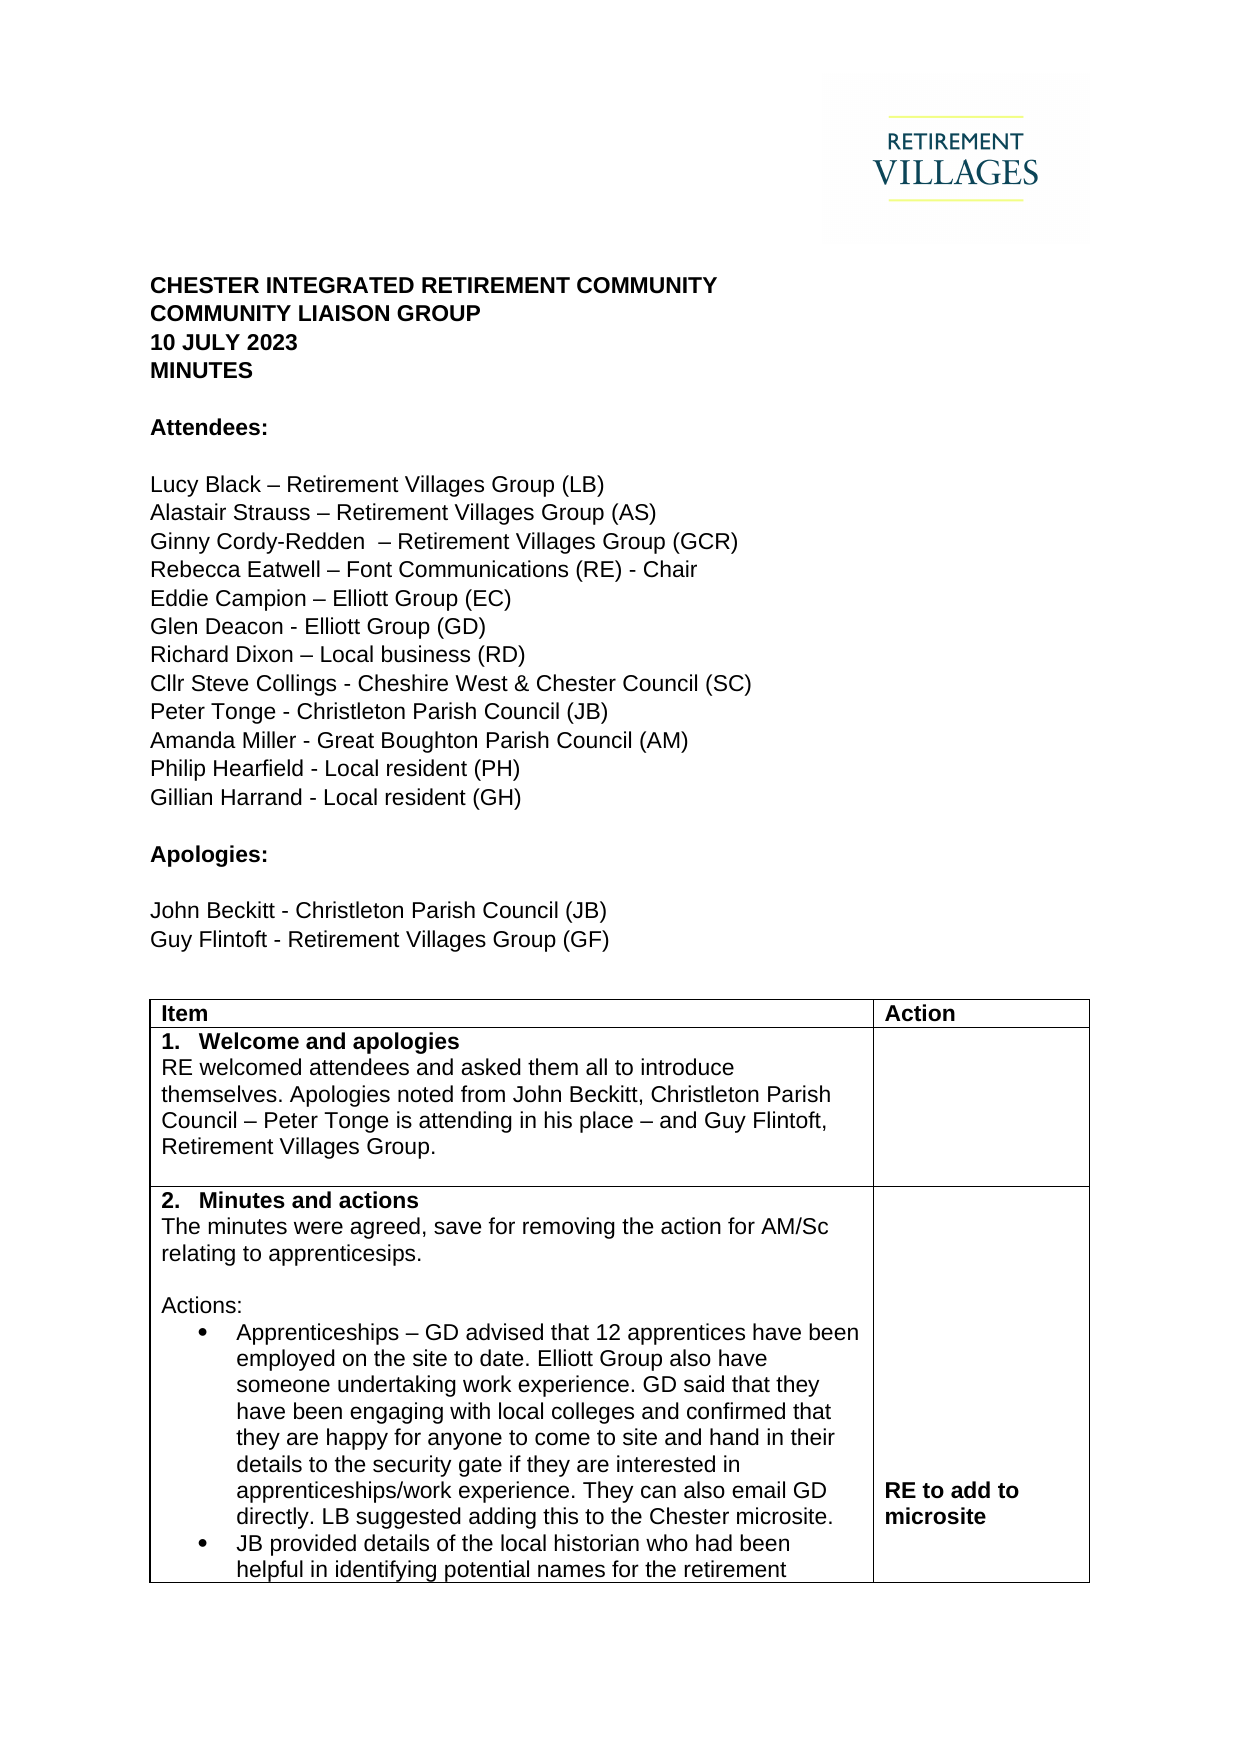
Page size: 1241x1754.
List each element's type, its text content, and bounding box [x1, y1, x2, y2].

text Ginny Cordy-Redden – Retirement Villages Group (GCR) [150, 528, 1090, 554]
text Peter Tonge - Christleton Parish Council (JB) [150, 698, 1090, 725]
text Alastair Strauss – Retirement Villages Group (AS) [150, 499, 1090, 526]
text CHESTER INTEGRATED RETIREMENT COMMUNITY [150, 272, 1090, 298]
text Glen Deacon - Elliott Group (GD) [150, 613, 1090, 639]
text Cllr Steve Collings - Cheshire West & Chester Council (SC) [150, 670, 1090, 696]
text Rebecca Eatwell – Font Communications (RE) - Chair [150, 556, 1090, 582]
text Richard Dixon – Local business (RD) [150, 641, 1090, 668]
text 10 JULY 2023 [150, 329, 1090, 355]
table_cell Welcome and apologies RE welcomed attendees and asked them all to introduce themselves. Apologies noted from John Beckitt, Christleton Parish Council – Peter Tonge is attending in his place – and Guy Flintoft, Retirement Villages Group. [151, 1028, 873, 1186]
table_header Action [874, 1000, 1089, 1027]
table_cell [874, 1028, 1089, 1186]
text Lucy Black – Retirement Villages Group (LB) [150, 471, 1090, 497]
table_cell RE to add to microsite [874, 1187, 1089, 1582]
picture [821, 73, 1091, 244]
text Eddie Campion – Elliott Group (EC) [150, 584, 1090, 611]
text Apologies: [150, 841, 1090, 867]
text Amanda Miller - Great Boughton Parish Council (AM) [150, 727, 1090, 753]
text Gillian Harrand - Local resident (GH) [150, 784, 1090, 810]
text COMMUNITY LIAISON GROUP [150, 300, 1090, 327]
text MINUTES [150, 357, 1090, 383]
text Philip Hearfield - Local resident (PH) [150, 755, 1090, 782]
text Attendees: [150, 414, 1090, 440]
table_header Item [151, 1000, 873, 1027]
text John Beckitt - Christleton Parish Council (JB) [150, 897, 1090, 924]
text Guy Flintoft - Retirement Villages Group (GF) [150, 926, 1090, 952]
